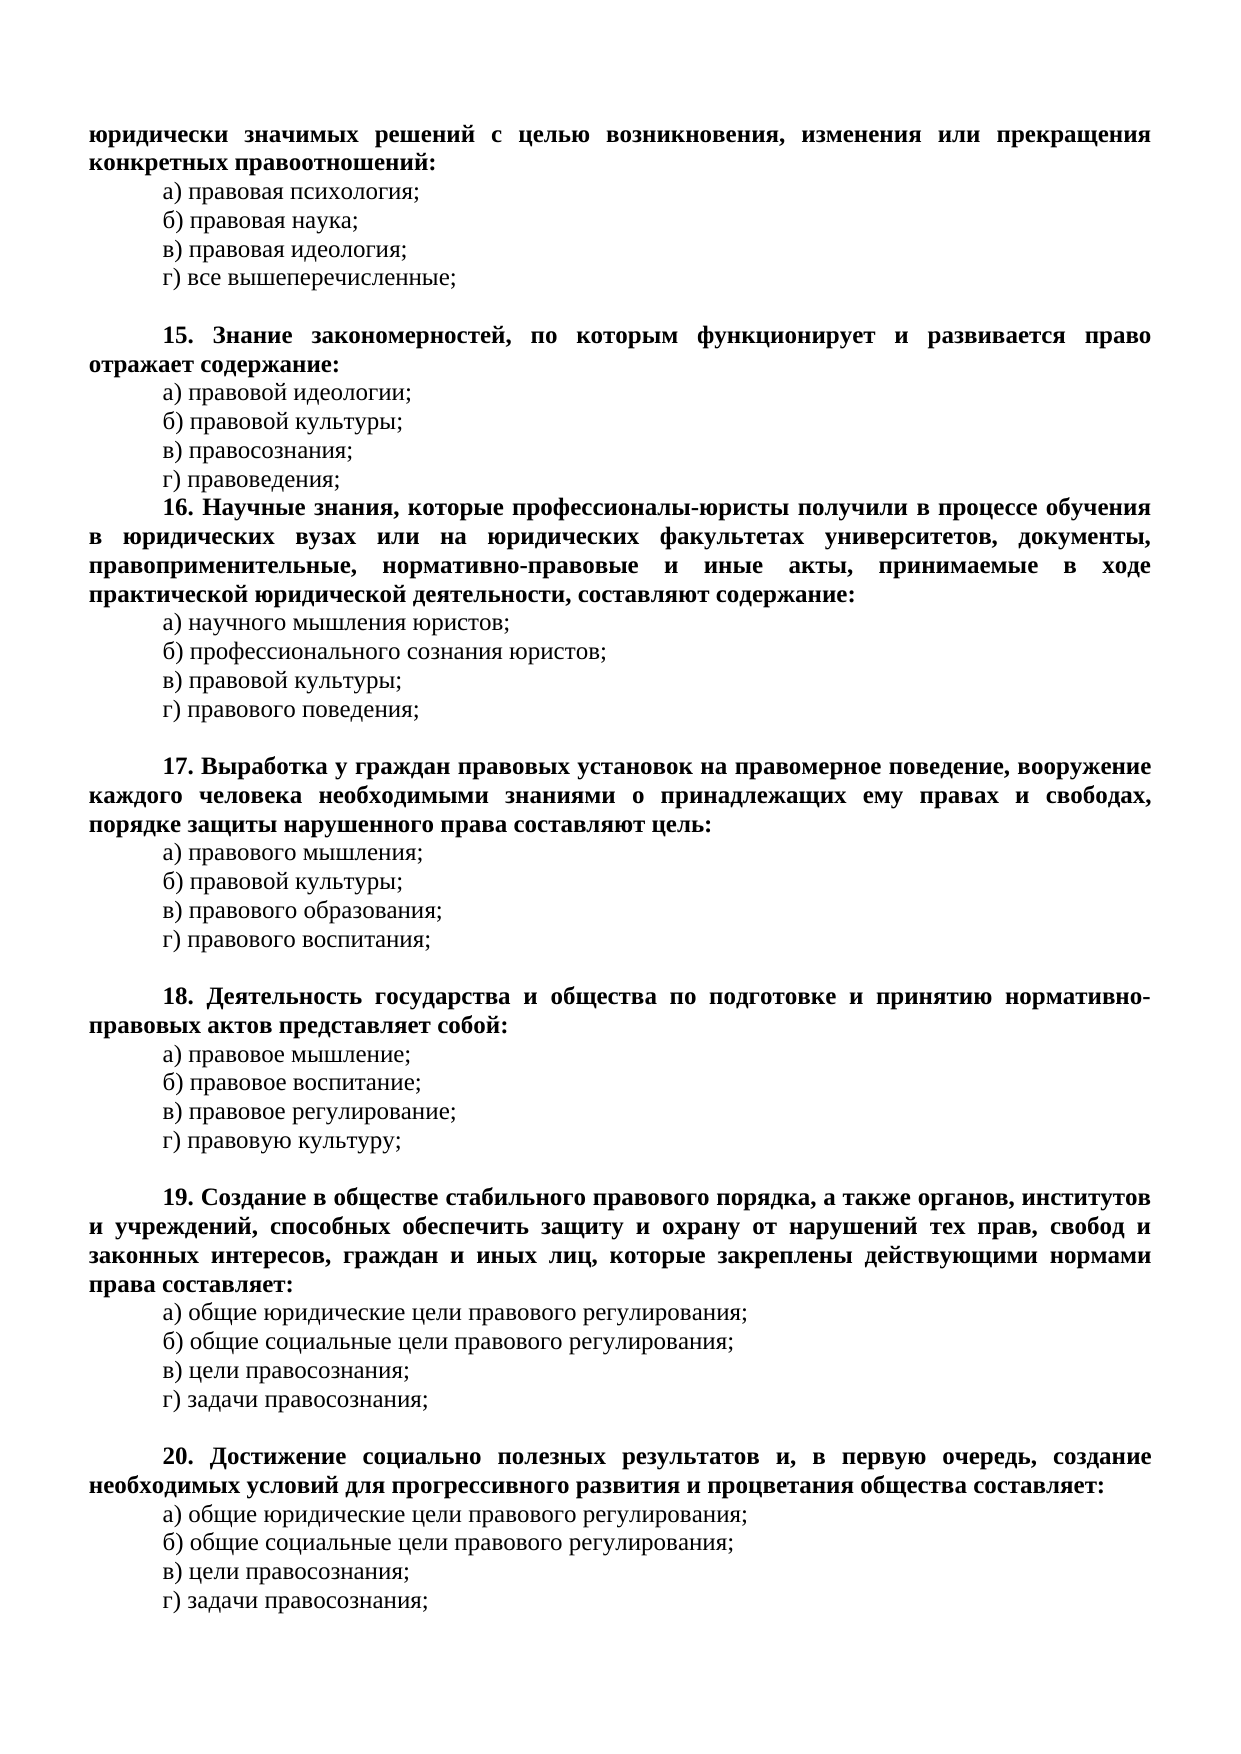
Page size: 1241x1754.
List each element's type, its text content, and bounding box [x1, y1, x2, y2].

text г) задачи правосознания; [89, 1585, 1152, 1614]
text в) правовое регулирование; [89, 1096, 1152, 1125]
text б) общие социальные цели правового регулирования; [89, 1326, 1152, 1355]
text б) профессионального сознания юристов; [89, 636, 1152, 665]
text 15. Знание закономерностей, по которым функционирует и развивается право отражает содержание: [89, 320, 1152, 377]
text 19. Создание в обществе стабильного правового порядка, а также органов, институтов и учреждений, способных обеспечить защиту и охрану от нарушений тех прав, свобод и законных интересов, граждан и иных лиц, которые закреплены действующими нормами права составляет: [89, 1182, 1152, 1297]
text а) правового мышления; [89, 837, 1152, 866]
text 18. Деятельность государства и общества по подготовке и принятию нормативно-правовых актов представляет собой: [89, 981, 1152, 1039]
text 17. Выработка у граждан правовых установок на правомерное поведение, вооружение каждого человека необходимыми знаниями о принадлежащих ему правах и свободах, порядке защиты нарушенного права составляют цель: [89, 751, 1152, 837]
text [89, 119, 1152, 176]
text 20. Достижение социально полезных результатов и, в первую очередь, создание необходимых условий для прогрессивного развития и процветания общества составляет: [89, 1441, 1152, 1499]
text а) правовой идеологии; [89, 377, 1152, 406]
text а) правовое мышление; [89, 1039, 1152, 1067]
text в) цели правосознания; [89, 1355, 1152, 1384]
text в) правосознания; [89, 435, 1152, 464]
text г) правового воспитания; [89, 924, 1152, 952]
text б) правовая наука; [89, 205, 1152, 234]
text г) правоведения; [89, 464, 1152, 492]
text г) все вышеперечисленные; [89, 262, 1152, 291]
text г) задачи правосознания; [89, 1384, 1152, 1412]
text б) общие социальные цели правового регулирования; [89, 1527, 1152, 1556]
text в) цели правосознания; [89, 1556, 1152, 1585]
text б) правовой культуры; [89, 406, 1152, 435]
text а) общие юридические цели правового регулирования; [89, 1297, 1152, 1326]
text а) правовая психология; [89, 176, 1152, 205]
text 16. Научные знания, которые профессионалы-юристы получили в процессе обучения в юридических вузах или на юридических факультетах университетов, документы, правоприменительные, нормативно-правовые и иные акты, принимаемые в ходе практической юридической деятельности, составляют содержание: [89, 492, 1152, 607]
text б) правовое воспитание; [89, 1067, 1152, 1096]
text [89, 1499, 1152, 1527]
text г) правовую культуру; [89, 1125, 1152, 1154]
text б) правовой культуры; [89, 866, 1152, 895]
text в) правовой культуры; [89, 665, 1152, 694]
text г) правового поведения; [89, 694, 1152, 722]
text в) правового образования; [89, 895, 1152, 924]
text а) научного мышления юристов; [89, 607, 1152, 636]
text в) правовая идеология; [89, 234, 1152, 262]
